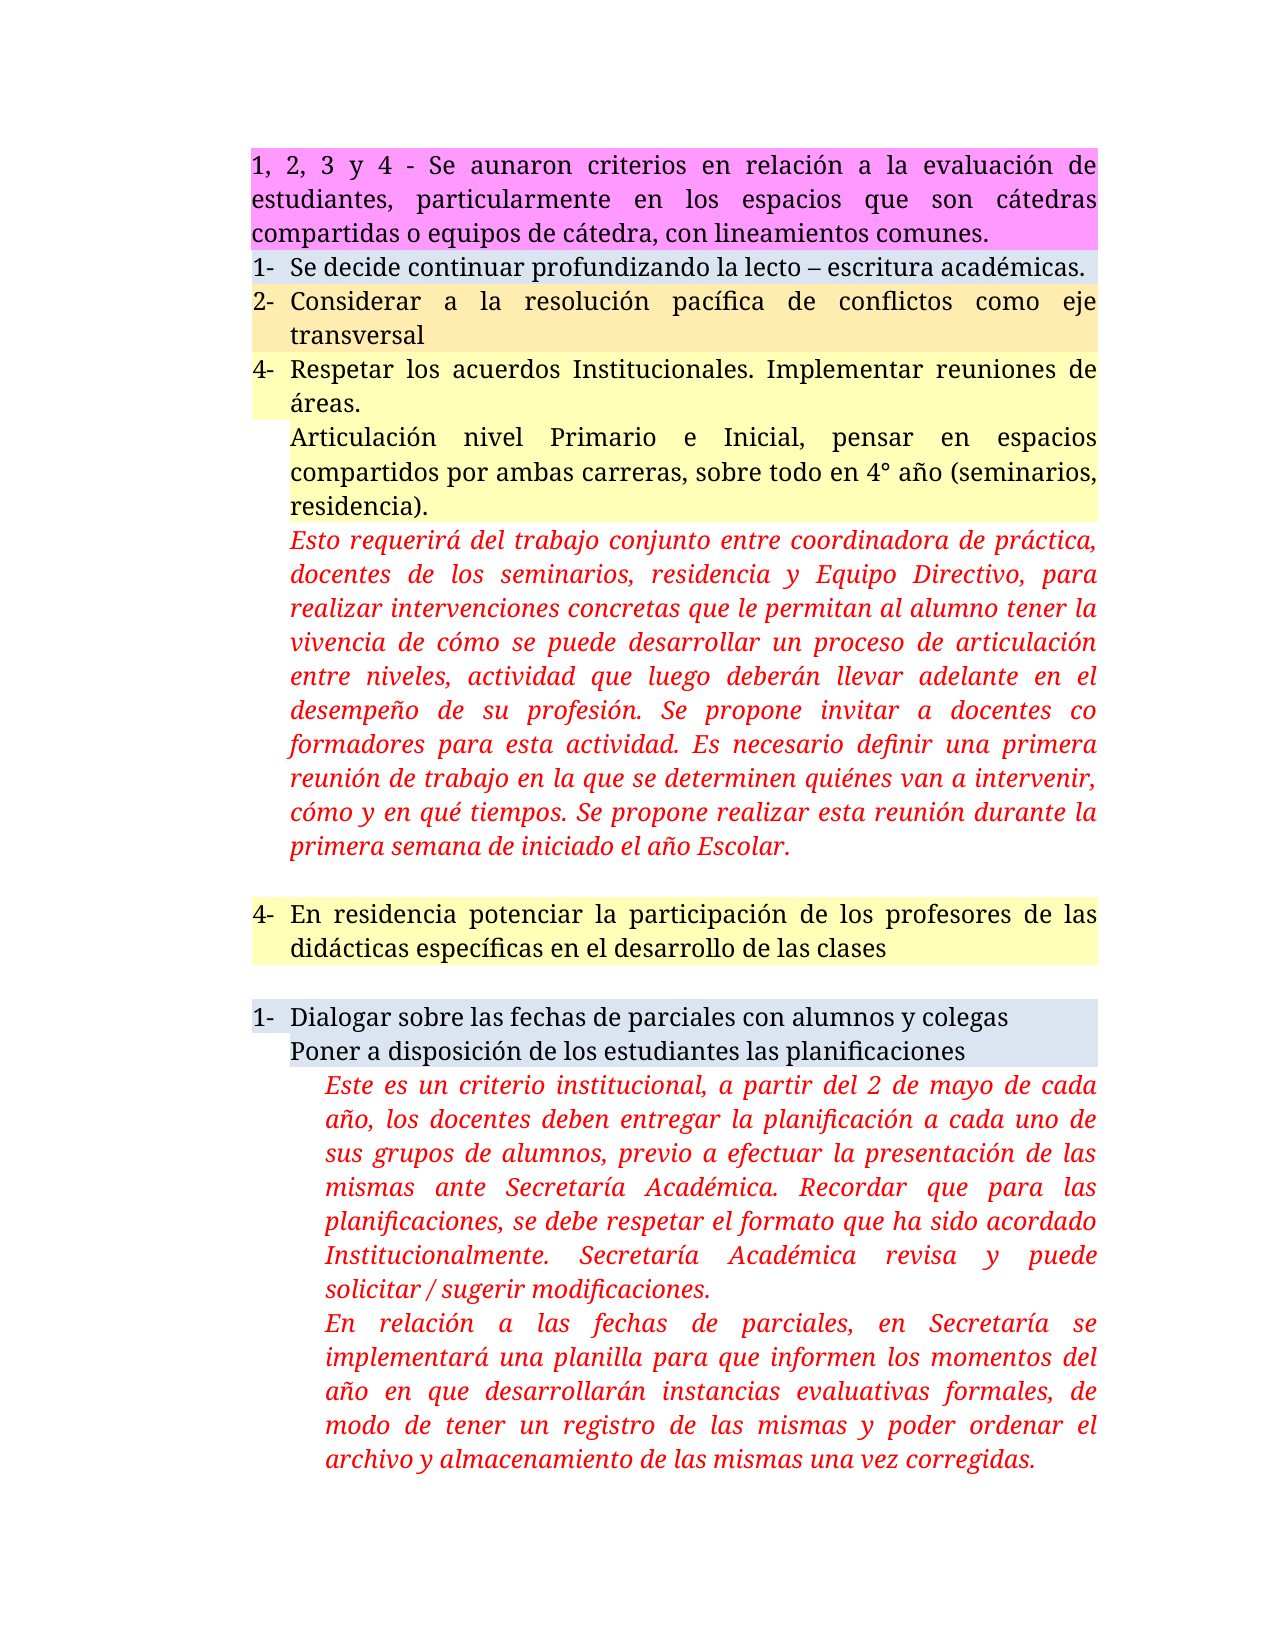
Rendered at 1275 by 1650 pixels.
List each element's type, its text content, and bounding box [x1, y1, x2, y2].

list En residencia potenciar la participación de los profesores de las didácticas específicas en el desarrollo de las clases [252, 897, 1098, 965]
text Esto requerirá del trabajo conjunto entre coordinadora de práctica, docentes de los seminarios, residencia y Equipo Directivo, para realizar intervenciones concretas que le permitan al alumno tener la vivencia de cómo se puede desarrollar un proceso de articulación entre niveles, actividad que luego deberán llevar adelante en el desempeño de su profesión. Se propone invitar a docentes co formadores para esta actividad. Es necesario definir una primera reunión de trabajo en la que se determinen quiénes van a intervenir, cómo y en qué tiempos. Se propone realizar esta reunión durante la primera semana de iniciado el año Escolar. [290, 522, 1098, 863]
list Dialogar sobre las fechas de parciales con alumnos y colegas [252, 999, 1098, 1033]
list Considerar a la resolución pacífica de conflictos como eje transversal [252, 284, 1098, 352]
text Articulación nivel Primario e Inicial, pensar en espacios compartidos por ambas carreras, sobre todo en 4° año (seminarios, residencia). [290, 420, 1098, 522]
list Se decide continuar profundizando la lecto – escritura académicas. [252, 250, 1098, 284]
text 1, 2, 3 y 4 - Se aunaron criterios en relación a la evaluación de estudiantes, particularmente en los espacios que son cátedras compartidas o equipos de cátedra, con lineamientos comunes. [251, 148, 1098, 250]
list Este es un criterio institucional, a partir del 2 de mayo de cada año, los docentes deben entregar la planificación a cada uno de sus grupos de alumnos, previo a efectuar la presentación de las mismas ante Secretaría Académica. Recordar que para las planificaciones, se debe respetar el formato que ha sido acordado Institucionalmente. Secretaría Académica revisa y puede solicitar / sugerir modificaciones. [325, 1067, 1098, 1306]
list Poner a disposición de los estudiantes las planificaciones [290, 1033, 1098, 1067]
list En relación a las fechas de parciales, en Secretaría se implementará una planilla para que informen los momentos del año en que desarrollarán instancias evaluativas formales, de modo de tener un registro de las mismas y poder ordenar el archivo y almacenamiento de las mismas una vez corregidas. [325, 1306, 1098, 1476]
list Respetar los acuerdos Institucionales. Implementar reuniones de áreas. [252, 352, 1098, 420]
